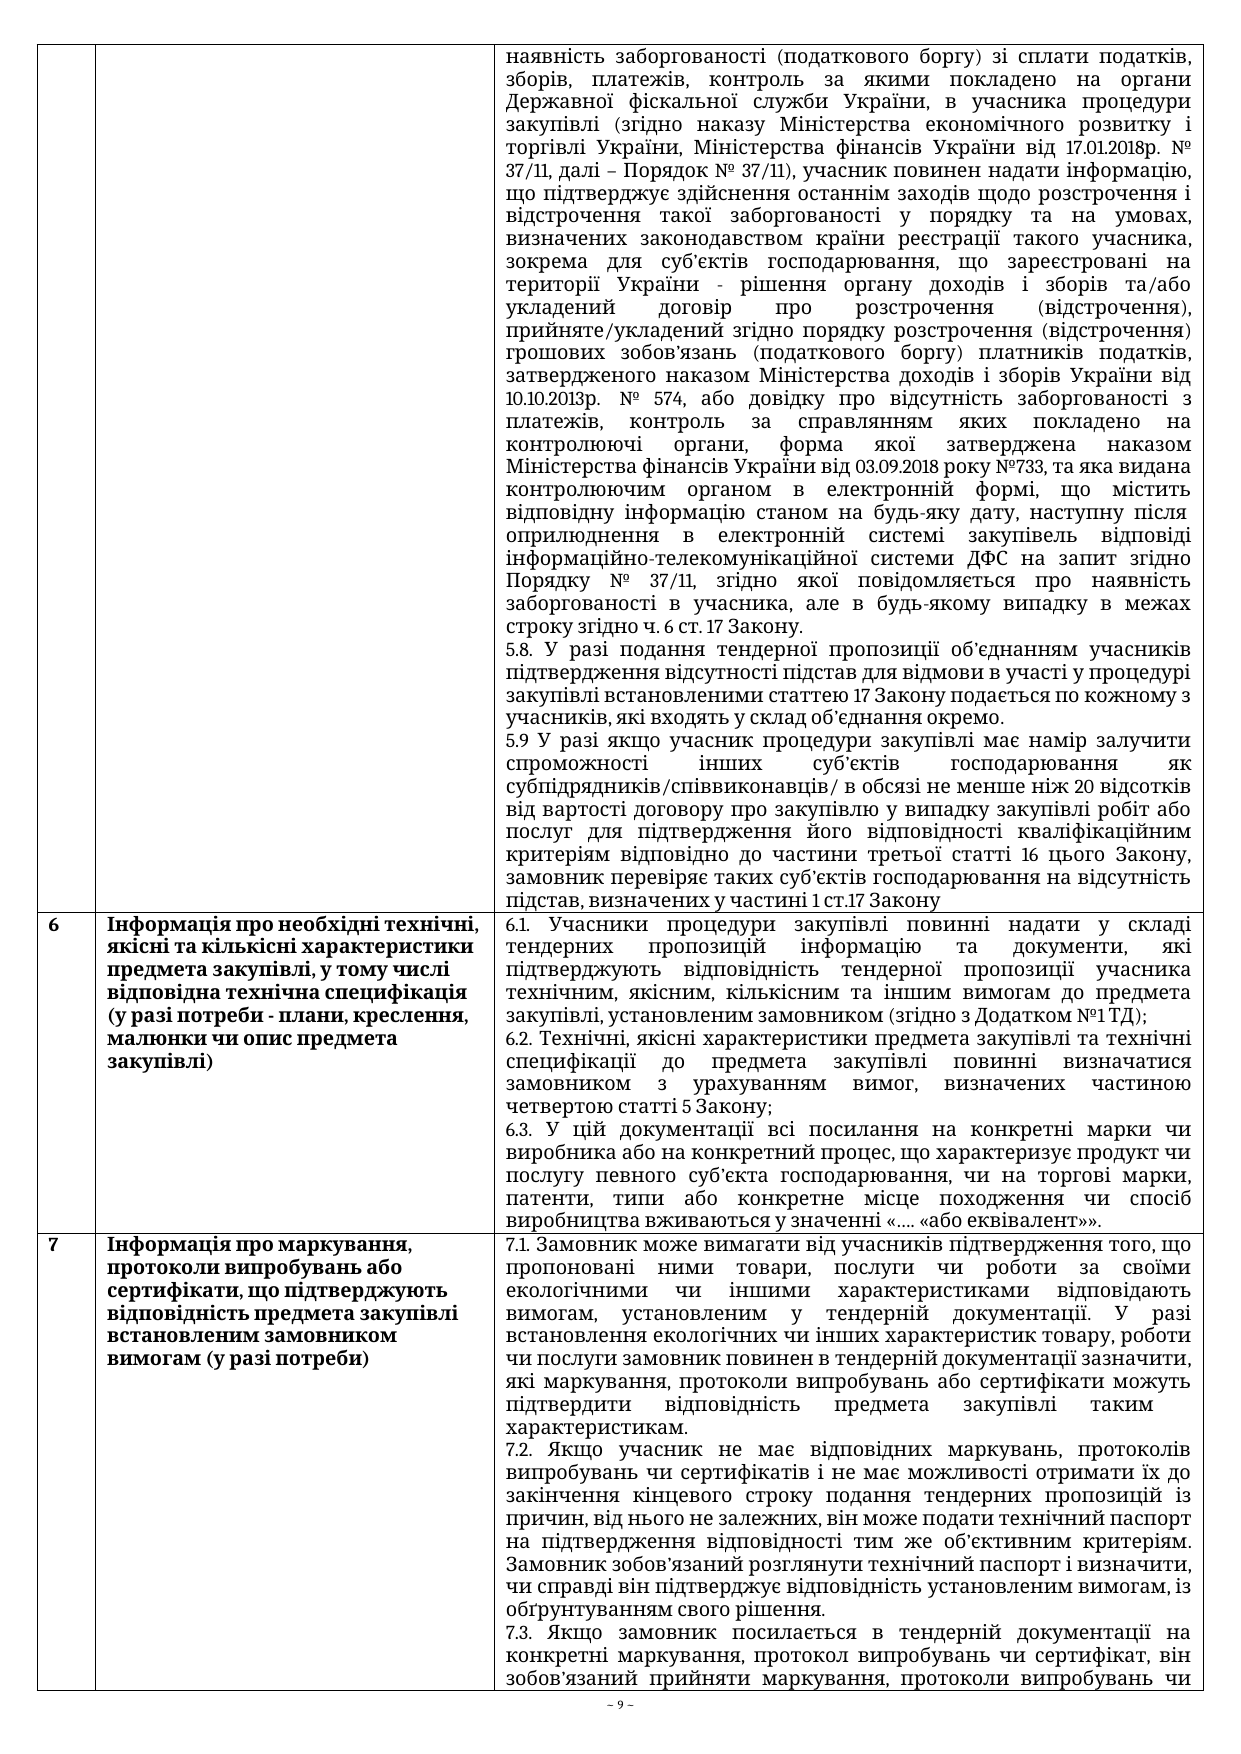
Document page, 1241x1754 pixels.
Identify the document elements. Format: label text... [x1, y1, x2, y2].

table_cell Інформація про необхідні технічні, якісні та кількісні характеристики предмета закупівлі, у тому числі відповідна технічна специфікація (у разі потреби - плани, креслення, малюнки чи опис предмета закупівлі) [96, 913, 494, 1233]
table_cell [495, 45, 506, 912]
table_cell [495, 1234, 1203, 1690]
table_cell 6 [38, 913, 95, 1233]
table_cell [96, 45, 494, 912]
table_cell 6.1. Учасники процедури закупівлі повинні надати у складі тендерних пропозицій інформацію та документи, які підтверджують відповідність тендерної пропозиції учасника технічним, якісним, кількісним та іншим вимогам до предмета закупівлі, установленим замовником (згідно з Додатком №1 ТД); 6.2. Технічні, якісні характеристики предмета закупівлі та технічні специфікації до предмета закупівлі повинні визначатися замовником з урахуванням вимог, визначених частиною четвертою статті 5 Закону; 6.3. У цій документації всі посилання на конкретні марки чи виробника або на конкретний процес, що характеризує продукт чи послугу певного суб’єкта господарювання, чи на торгові марки, патенти, типи або конкретне місце походження чи спосіб виробництва вживаються у значенні «…. «або еквівалент»». [495, 913, 1203, 1233]
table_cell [96, 1234, 494, 1690]
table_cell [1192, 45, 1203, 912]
table_cell 5 [38, 45, 95, 912]
table_cell 7 [38, 1234, 95, 1690]
